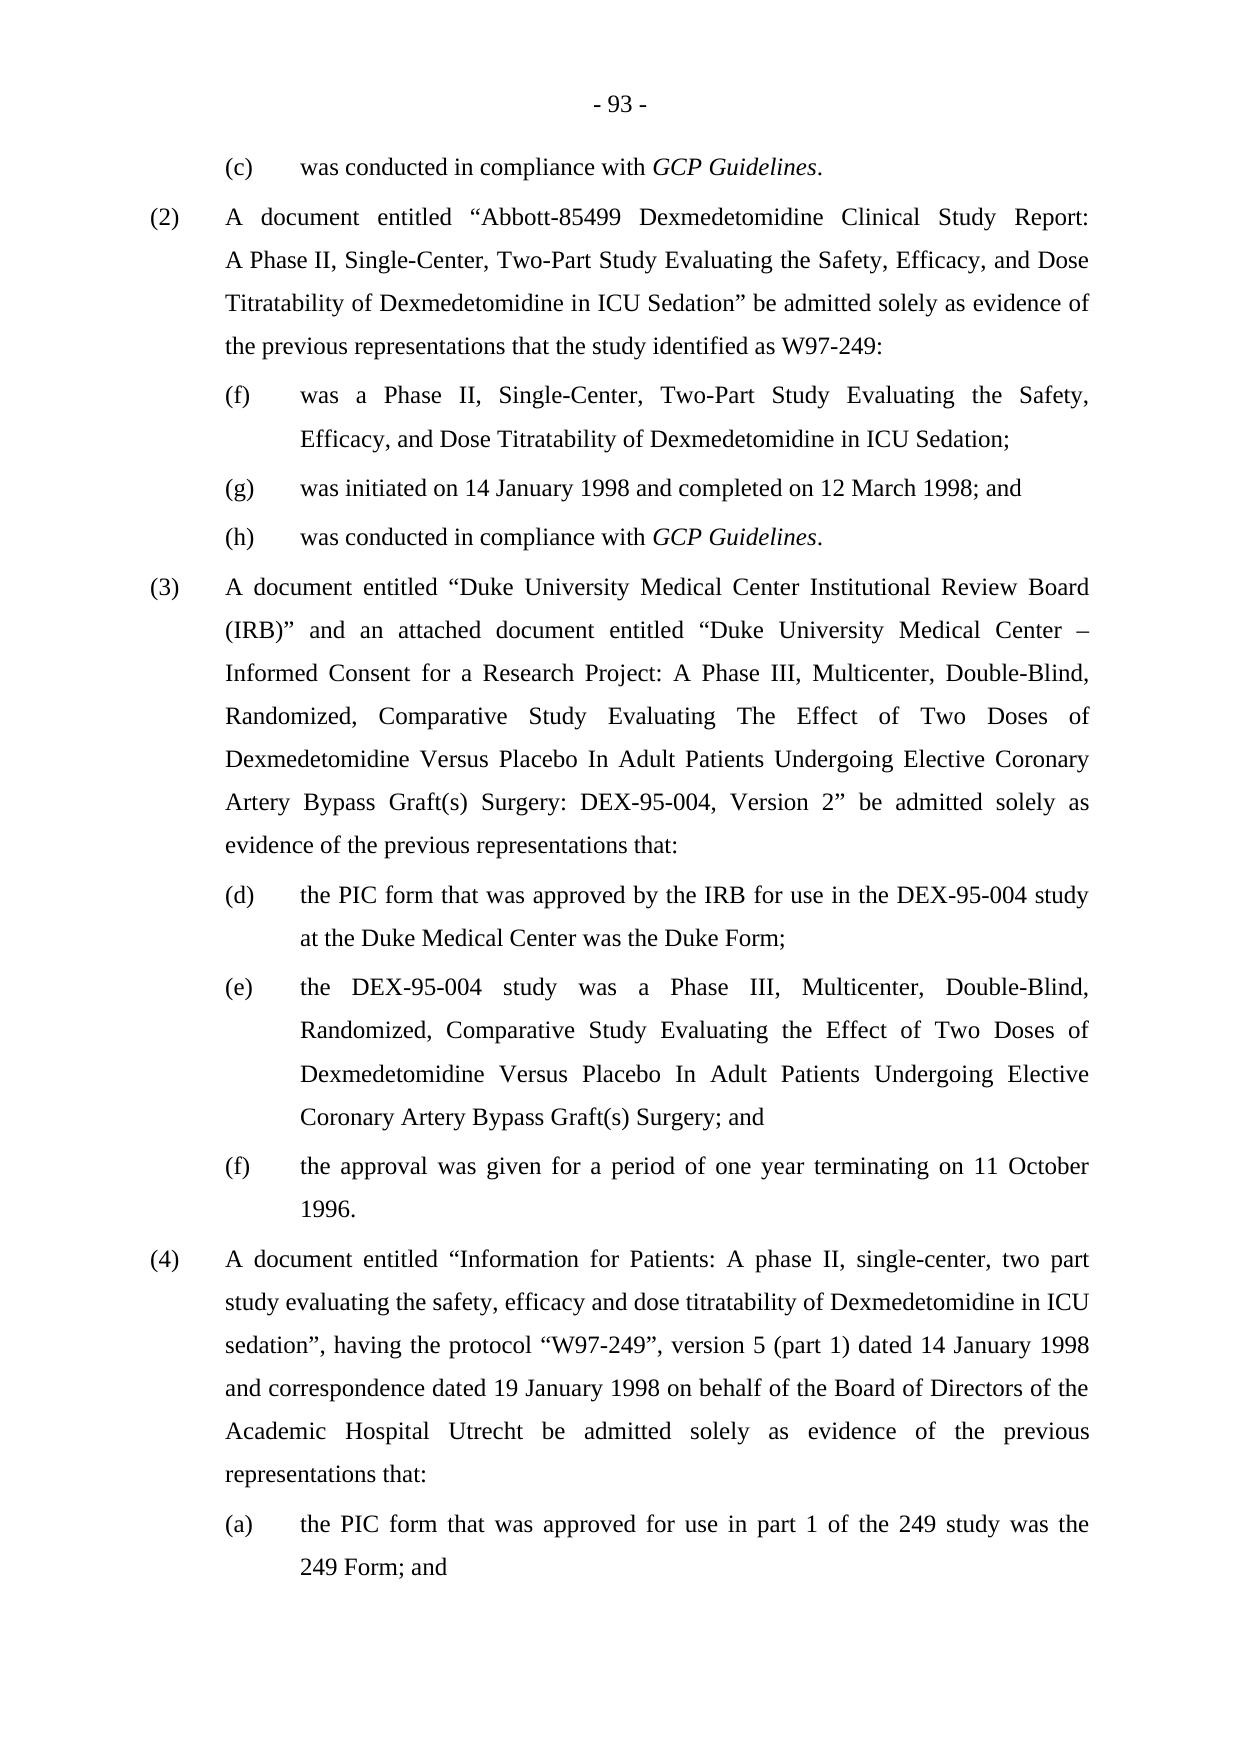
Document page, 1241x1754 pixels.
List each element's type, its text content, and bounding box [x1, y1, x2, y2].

list A document entitled “Information for Patients: A phase II, single-center, two part study evaluating the safety, efficacy and dose titratability of Dexmedetomidine in ICU sedation”, having the protocol “W97-249”, version 5 (part 1) dated 14 January 1998 and correspondence dated 19 January 1998 on behalf of the Board of Directors of the Academic Hospital Utrecht be admitted solely as evidence of the previous representations that: [150, 1244, 1090, 1488]
list was conducted in compliance with GCP Guidelines. [225, 522, 1090, 551]
list was initiated on 14 January 1998 and completed on 12 March 1998; and [225, 473, 1090, 502]
list was conducted in compliance with GCP Guidelines. [225, 152, 1090, 181]
list A document entitled “Abbott-85499 Dexmedetomidine Clinical Study Report: A Phase II, Single-Center, Two-Part Study Evaluating the Safety, Efficacy, and Dose Titratability of Dexmedetomidine in ICU Sedation” be admitted solely as evidence of the previous representations that the study identified as W97-249: [150, 202, 1090, 360]
list was a Phase II, Single-Center, Two-Part Study Evaluating the Safety, Efficacy, and Dose Titratability of Dexmedetomidine in ICU Sedation; [225, 381, 1090, 452]
list the DEX-95-004 study was a Phase III, Multicenter, Double-Blind, Randomized, Comparative Study Evaluating the Effect of Two Doses of Dexmedetomidine Versus Placebo In Adult Patients Undergoing Elective Coronary Artery Bypass Graft(s) Surgery; and [225, 972, 1090, 1131]
list A document entitled “Duke University Medical Center Institutional Review Board (IRB)” and an attached document entitled “Duke University Medical Center – Informed Consent for a Research Project: A Phase III, Multicenter, Double-Blind, Randomized, Comparative Study Evaluating The Effect of Two Doses of Dexmedetomidine Versus Placebo In Adult Patients Undergoing Elective Coronary Artery Bypass Graft(s) Surgery: DEX-95-004, Version 2” be admitted solely as evidence of the previous representations that: [150, 572, 1090, 859]
list the PIC form that was approved by the IRB for use in the DEX-95-004 study at the Duke Medical Center was the Duke Form; [225, 880, 1090, 952]
list the approval was given for a period of one year terminating on 11 October 1996. [225, 1151, 1090, 1223]
list the PIC form that was approved for use in part 1 of the 249 study was the 249 Form; and [225, 1509, 1090, 1581]
